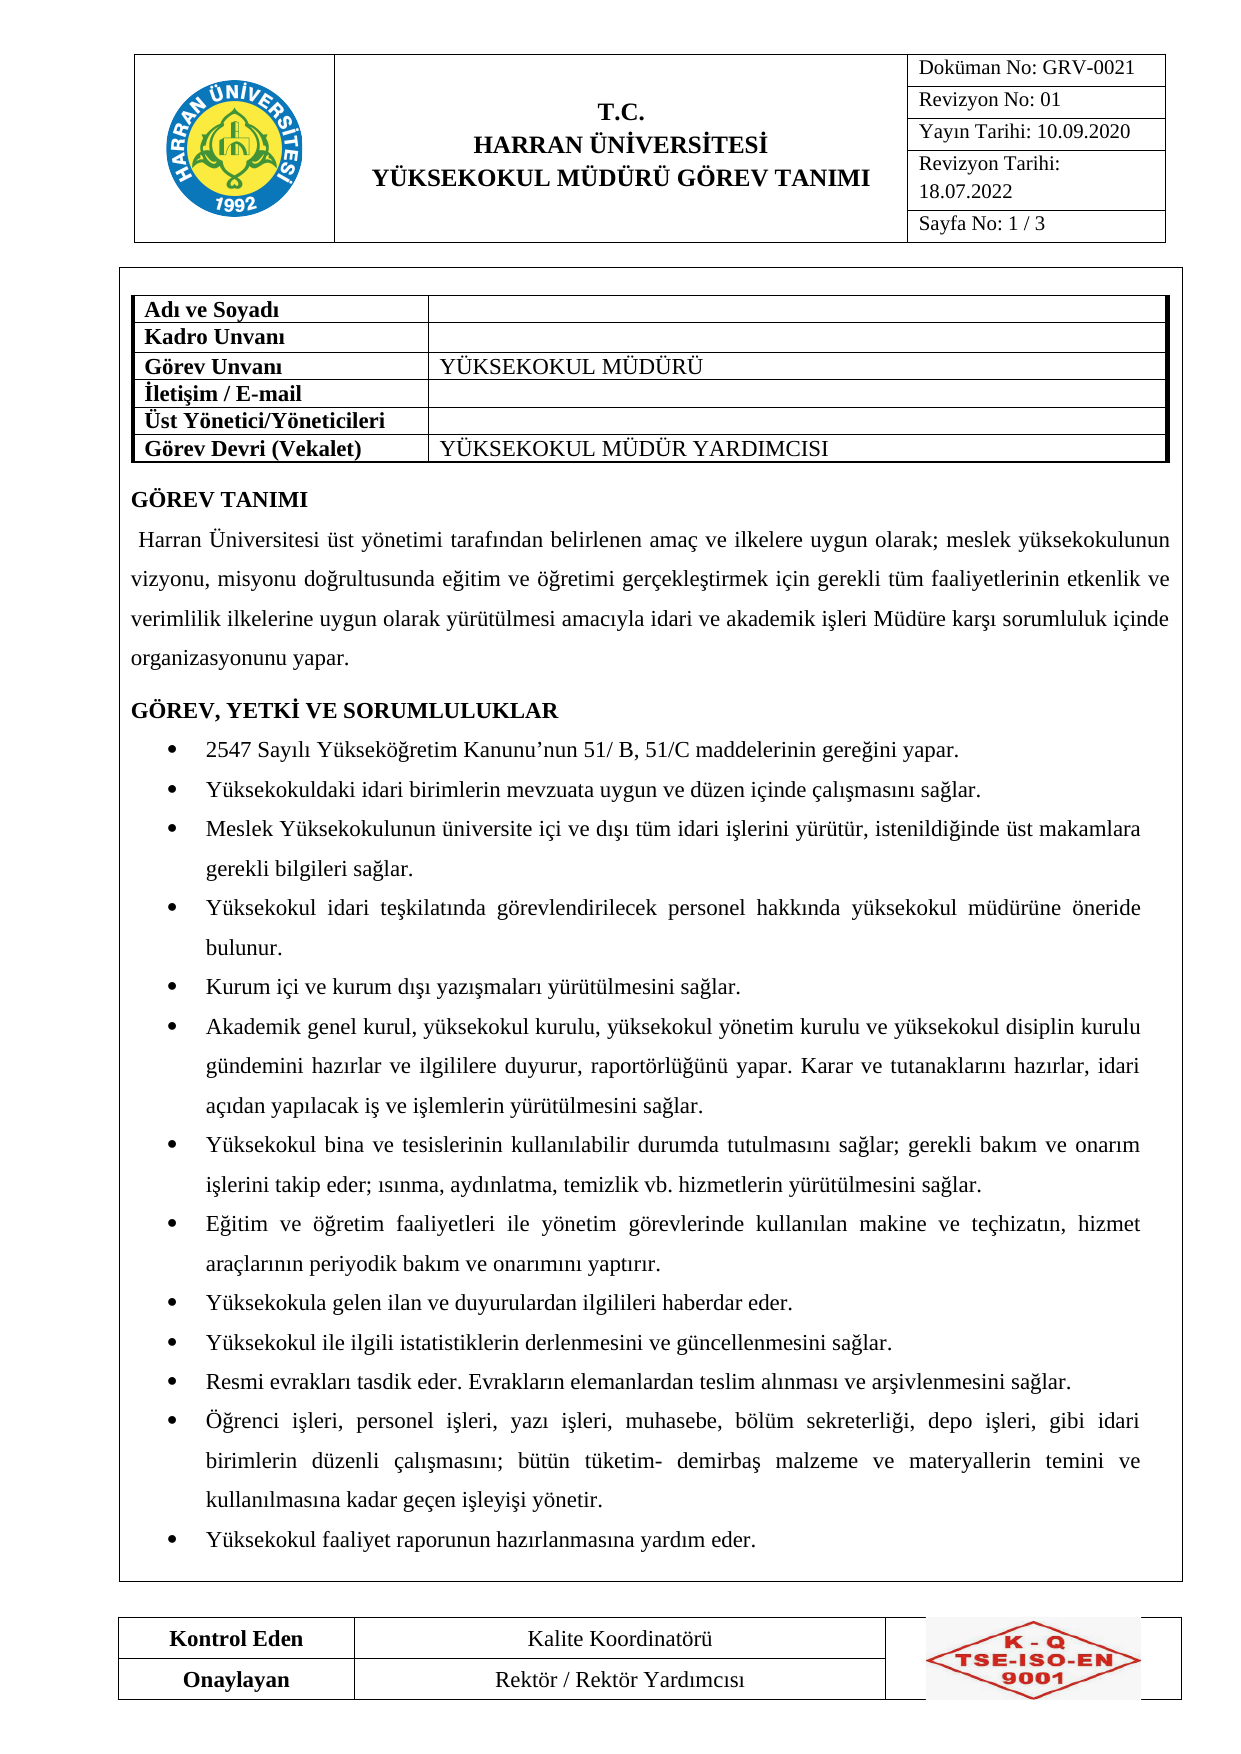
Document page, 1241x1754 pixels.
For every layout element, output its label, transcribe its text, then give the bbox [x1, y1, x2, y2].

picture [166, 80, 303, 217]
picture [925, 1617, 1142, 1700]
